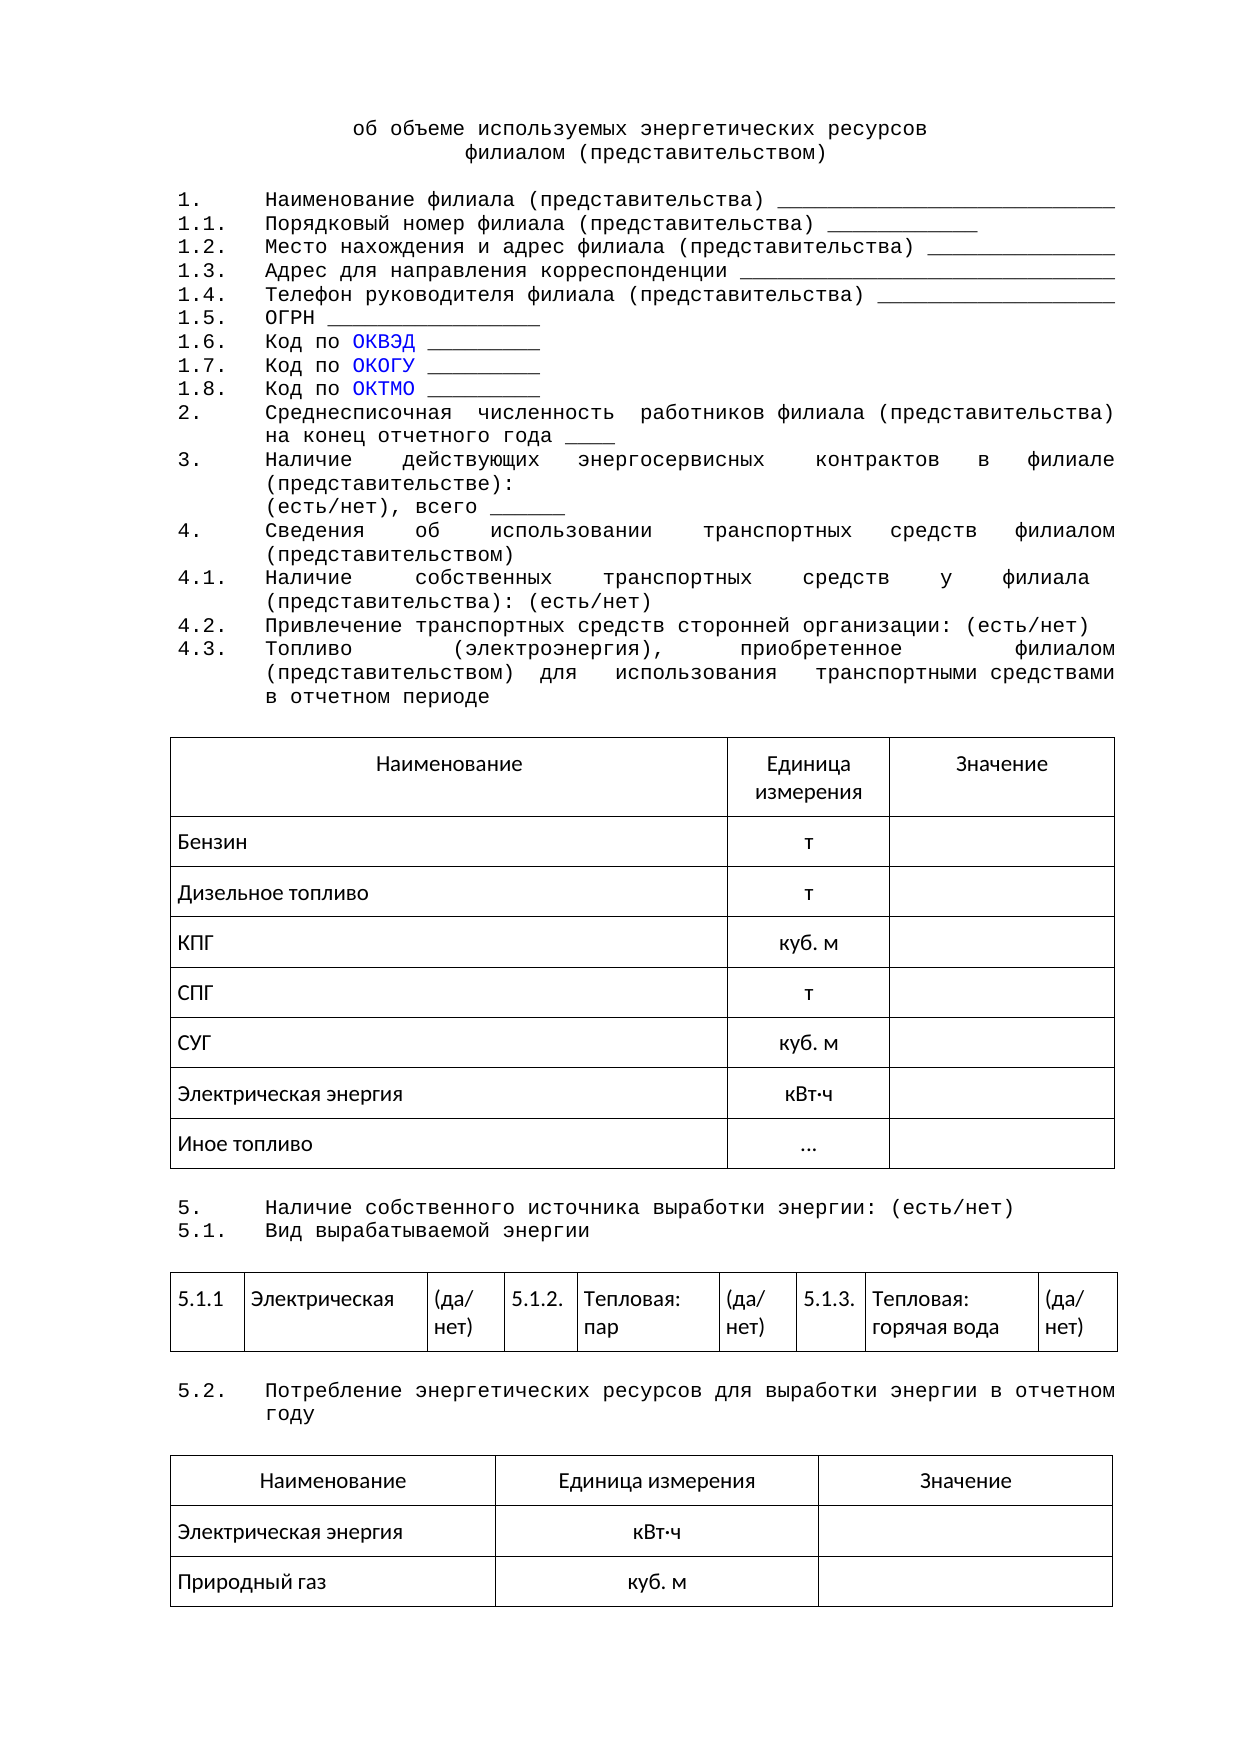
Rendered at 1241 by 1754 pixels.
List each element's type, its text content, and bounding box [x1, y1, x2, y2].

text на конец отчетного года ____ [177, 426, 1152, 449]
text 5.1. Вид вырабатываемой энергии [177, 1221, 1152, 1244]
text 4. Сведения об использовании транспортных средств филиалом [177, 520, 1152, 544]
text 1.1. Порядковый номер филиала (представительства) ____________ [177, 213, 1152, 236]
text филиалом (представительством) [177, 142, 1152, 165]
table_cell [890, 968, 1114, 1017]
table_header (да/нет) [428, 1273, 504, 1351]
table_cell кВт·ч [496, 1506, 818, 1556]
text 1.3. Адрес для направления корреспонденции ______________________________ [177, 260, 1152, 284]
table_cell [890, 1119, 1114, 1168]
text 4.1. Наличие собственных транспортных средств у филиала [177, 567, 1152, 591]
table_cell [890, 1018, 1114, 1067]
text 1.7. Код по ОКОГУ _________ [177, 354, 1152, 378]
text об объеме используемых энергетических ресурсов [177, 118, 1152, 142]
table_cell [890, 917, 1114, 967]
text 2. Среднесписочная численность работников филиала (представительства) [177, 402, 1152, 426]
table_cell т [728, 867, 889, 916]
table_cell [890, 1068, 1114, 1117]
text 1.2. Место нахождения и адрес филиала (представительства) _______________ [177, 236, 1152, 260]
table_cell [890, 867, 1114, 916]
text 1.5. ОГРН _________________ [177, 307, 1152, 331]
text 5. Наличие собственного источника выработки энергии: (есть/нет) [177, 1197, 1152, 1221]
text 1.8. Код по ОКТМО _________ [177, 378, 1152, 402]
table_header 5.1.3. [797, 1273, 865, 1351]
table_header Значение [819, 1456, 1112, 1505]
table_cell [819, 1557, 1112, 1606]
text 1.6. Код по ОКВЭД _________ [177, 331, 1152, 354]
text в отчетном периоде [177, 686, 1152, 709]
text (представительства): (есть/нет) [177, 591, 1152, 615]
table_header 5.1.1 [171, 1273, 244, 1351]
table_header Электрическая [245, 1273, 427, 1351]
table_cell Природный газ [171, 1557, 495, 1606]
table_header Тепловая: горячая вода [866, 1273, 1038, 1351]
table_cell т [728, 817, 889, 866]
text 4.2. Привлечение транспортных средств сторонней организации: (есть/нет) [177, 615, 1152, 638]
table_header Значение [890, 738, 1114, 816]
table_cell СУГ [171, 1018, 727, 1067]
text году [177, 1403, 1152, 1427]
table_header (да/нет) [1039, 1273, 1117, 1351]
table_header Наименование [171, 738, 727, 816]
table_header Тепловая: пар [578, 1273, 719, 1351]
table_cell СПГ [171, 968, 727, 1017]
text 1. Наименование филиала (представительства) ___________________________ [177, 189, 1152, 213]
text (представительстве): [177, 473, 1152, 496]
table_cell Электрическая энергия [171, 1068, 727, 1117]
table_cell куб. м [728, 917, 889, 967]
table_cell кВт·ч [728, 1068, 889, 1117]
table_cell [819, 1506, 1112, 1556]
table_cell Иное топливо [171, 1119, 727, 1168]
table_cell куб. м [728, 1018, 889, 1067]
text 5.2. Потребление энергетических ресурсов для выработки энергии в отчетном [177, 1379, 1152, 1403]
table_cell ... [728, 1119, 889, 1168]
text 3. Наличие действующих энергосервисных контрактов в филиале [177, 449, 1152, 473]
text 4.3. Топливо (электроэнергия), приобретенное филиалом [177, 638, 1152, 662]
table_cell [890, 817, 1114, 866]
text 1.4. Телефон руководителя филиала (представительства) ___________________ [177, 284, 1152, 307]
table_header 5.1.2. [505, 1273, 577, 1351]
table_cell т [728, 968, 889, 1017]
text (есть/нет), всего ______ [177, 496, 1152, 520]
text (представительством) [177, 544, 1152, 567]
table_cell КПГ [171, 917, 727, 967]
table_cell куб. м [496, 1557, 818, 1606]
table_header Наименование [171, 1456, 495, 1505]
table_header Единица измерения [728, 738, 889, 816]
table_header (да/нет) [720, 1273, 796, 1351]
text (представительством) для использования транспортными средствами [177, 662, 1152, 686]
table_header Единица измерения [496, 1456, 818, 1505]
table_cell Бензин [171, 817, 727, 866]
table_cell Дизельное топливо [171, 867, 727, 916]
table_cell Электрическая энергия [171, 1506, 495, 1556]
